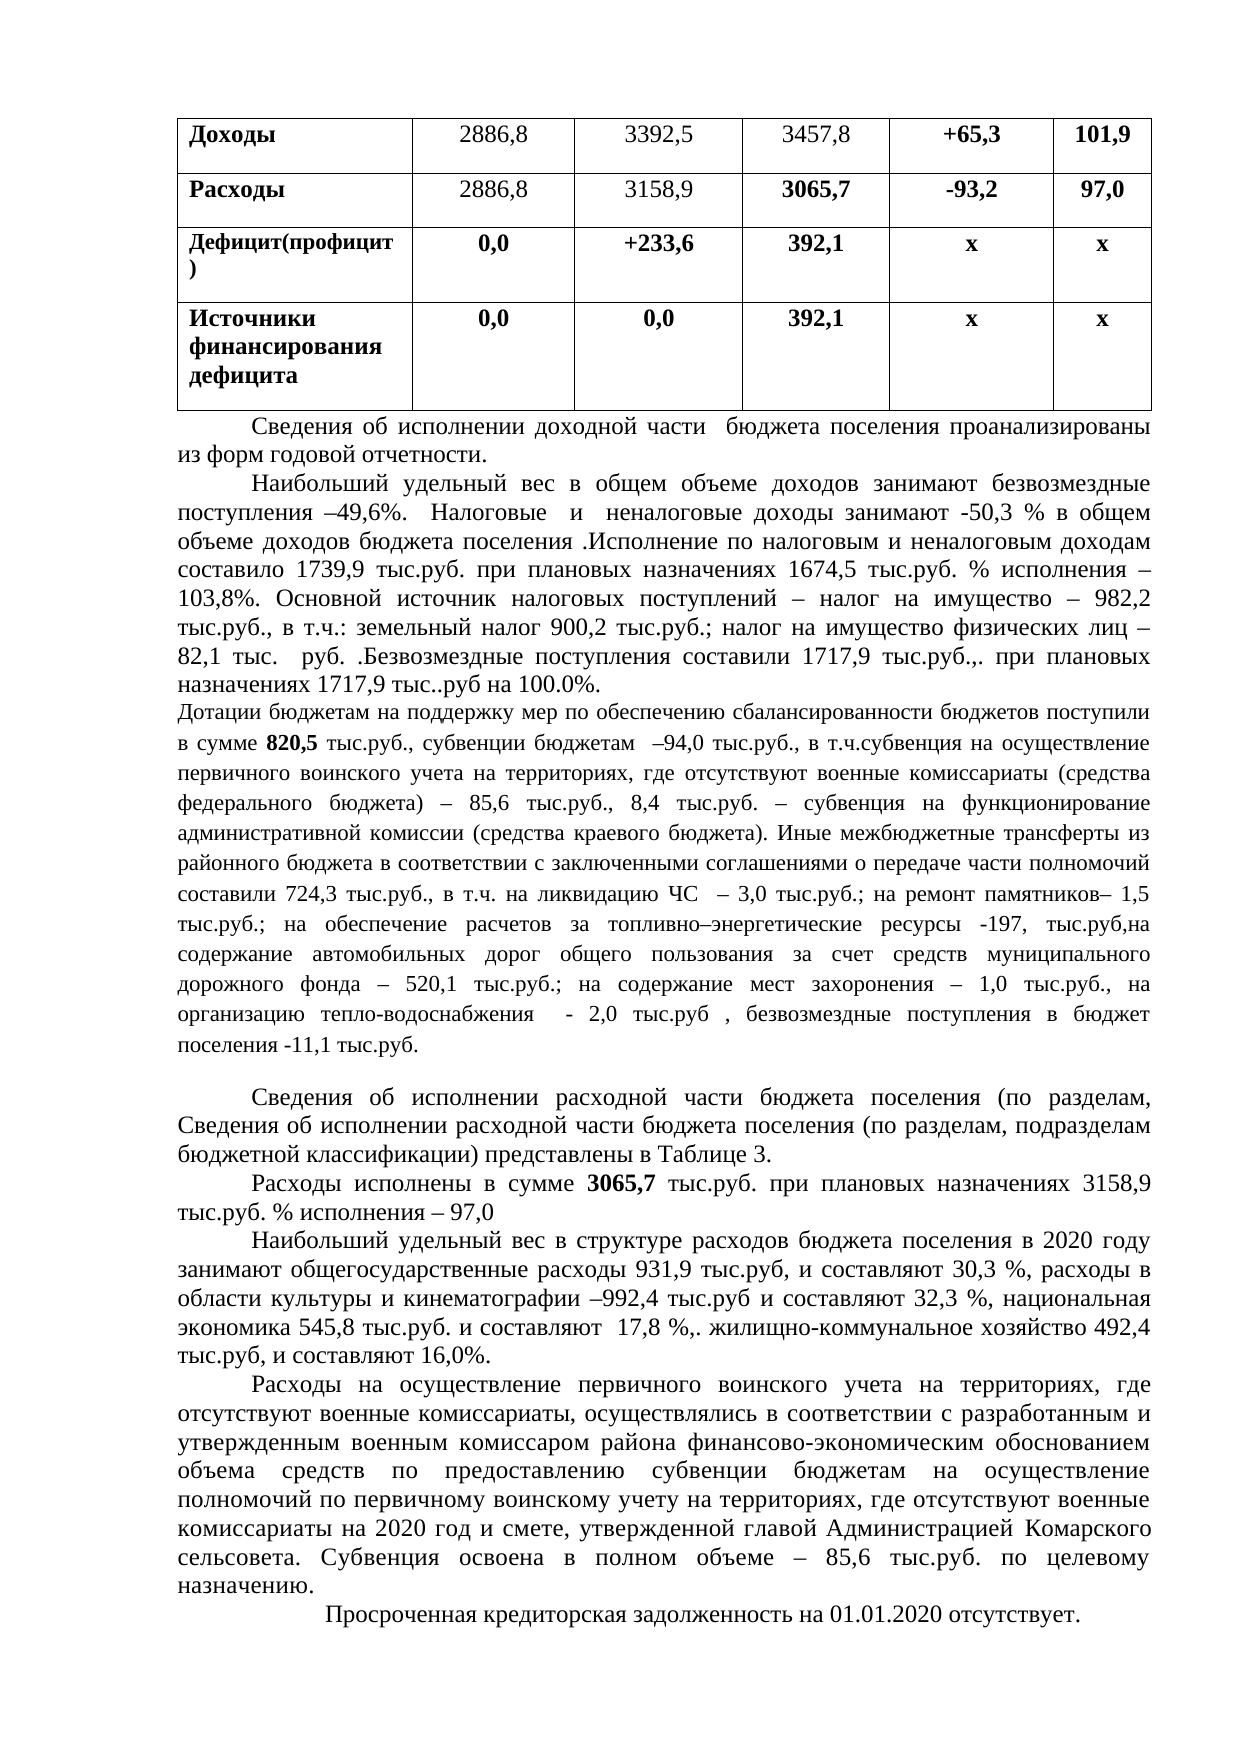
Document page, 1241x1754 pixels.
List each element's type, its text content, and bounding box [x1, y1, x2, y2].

table_cell 101,9 [1054, 119, 1151, 173]
table_cell 3392,5 [575, 119, 742, 173]
text Наибольший удельный вес в структуре расходов бюджета поселения в 2020 году занимают общегосударственные расходы 931,9 тыс.руб, и составляют 30,3 %, расходы в области культуры и кинематографии –992,4 тыс.руб и составляют 32,3 %, национальная экономика 545,8 тыс.руб. и составляют 17,8 %,. жилищно-коммунальное хозяйство 492,4 тыс.руб, и составляют 16,0%. [177, 1225, 1152, 1369]
table_cell 392,1 [743, 303, 889, 410]
table_cell х [1054, 303, 1151, 410]
table_cell +233,6 [575, 228, 742, 302]
table_cell 0,0 [413, 228, 574, 302]
text Дотации бюджетам на поддержку мер по обеспечению сбалансированности бюджетов поступили в сумме 820,5 тыс.руб., субвенции бюджетам –94,0 тыс.руб., в т.ч.субвенция на осуществление первичного воинского учета на территориях, где отсутствуют военные комиссариаты (средства федерального бюджета) – 85,6 тыс.руб., 8,4 тыс.руб. – субвенция на функционирование административной комиссии (средства краевого бюджета). Иные межбюджетные трансферты из районного бюджета в соответствии с заключенными соглашениями о передаче части полномочий составили 724,3 тыс.руб., в т.ч. на ликвидацию ЧС – 3,0 тыс.руб.; на ремонт памятников– 1,5 тыс.руб.; на обеспечение расчетов за топливно–энергетические ресурсы -197, тыс.руб,на содержание автомобильных дорог общего пользования за счет средств муниципального дорожного фонда – 520,1 тыс.руб.; на содержание мест захоронения – 1,0 тыс.руб., на организацию тепло-водоснабжения - 2,0 тыс.руб , безвозмездные поступления в бюджет поселения -11,1 тыс.руб. [177, 698, 1152, 1057]
text Расходы на осуществление первичного воинского учета на территориях, где отсутствуют военные комиссариаты, осуществлялись в соответствии с разработанным и утвержденным военным комиссаром района финансово-экономическим обоснованием объема средств по предоставлению субвенции бюджетам на осуществление полномочий по первичному воинскому учету на территориях, где отсутствуют военные комиссариаты на 2020 год и смете, утвержденной главой Администрацией Комарского сельсовета. Субвенция освоена в полном объеме – 85,6 тыс.руб. по целевому назначению. [177, 1369, 1152, 1599]
table_cell Доходы [178, 119, 412, 173]
table_cell 2886,8 [413, 119, 574, 173]
table_cell х [890, 228, 1053, 302]
table_cell 3065,7 [743, 174, 889, 227]
text Сведения об исполнении доходной части бюджета поселения проанализированы из форм годовой отчетности. [177, 411, 1152, 468]
text Сведения об исполнении расходной части бюджета поселения (по разделам, Сведения об исполнении расходной части бюджета поселения (по разделам, подразделам бюджетной классификации) представлены в Таблице 3. [177, 1082, 1152, 1168]
table_cell Источники финансирования дефицита [178, 303, 412, 410]
text Просроченная кредиторская задолженность на 01.01.2020 отсутствует. [177, 1599, 1152, 1628]
table_cell Расходы [178, 174, 412, 227]
table_cell 0,0 [413, 303, 574, 410]
table_cell 0,0 [575, 303, 742, 410]
table_cell 97,0 [1054, 174, 1151, 227]
table_cell 3158,9 [575, 174, 742, 227]
table_cell +65,3 [890, 119, 1053, 173]
table_cell Дефицит(профицит) [178, 228, 412, 302]
table_cell х [890, 303, 1053, 410]
table_cell -93,2 [890, 174, 1053, 227]
table_cell 392,1 [743, 228, 889, 302]
table_cell 3457,8 [743, 119, 889, 173]
text Наибольший удельный вес в общем объеме доходов занимают безвозмездные поступления –49,6%. Налоговые и неналоговые доходы занимают -50,3 % в общем объеме доходов бюджета поселения .Исполнение по налоговым и неналоговым доходам составило 1739,9 тыс.руб. при плановых назначениях 1674,5 тыс.руб. % исполнения – 103,8%. Основной источник налоговых поступлений – налог на имущество – 982,2 тыс.руб., в т.ч.: земельный налог 900,2 тыс.руб.; налог на имущество физических лиц – 82,1 тыс. руб. .Безвозмездные поступления составили 1717,9 тыс.руб.,. при плановых назначениях 1717,9 тыс..руб на 100.0%. [177, 468, 1152, 698]
table_cell 2886,8 [413, 174, 574, 227]
table_cell х [1054, 228, 1151, 302]
text Расходы исполнены в сумме 3065,7 тыс.руб. при плановых назначениях 3158,9 тыс.руб. % исполнения – 97,0 [177, 1168, 1152, 1225]
